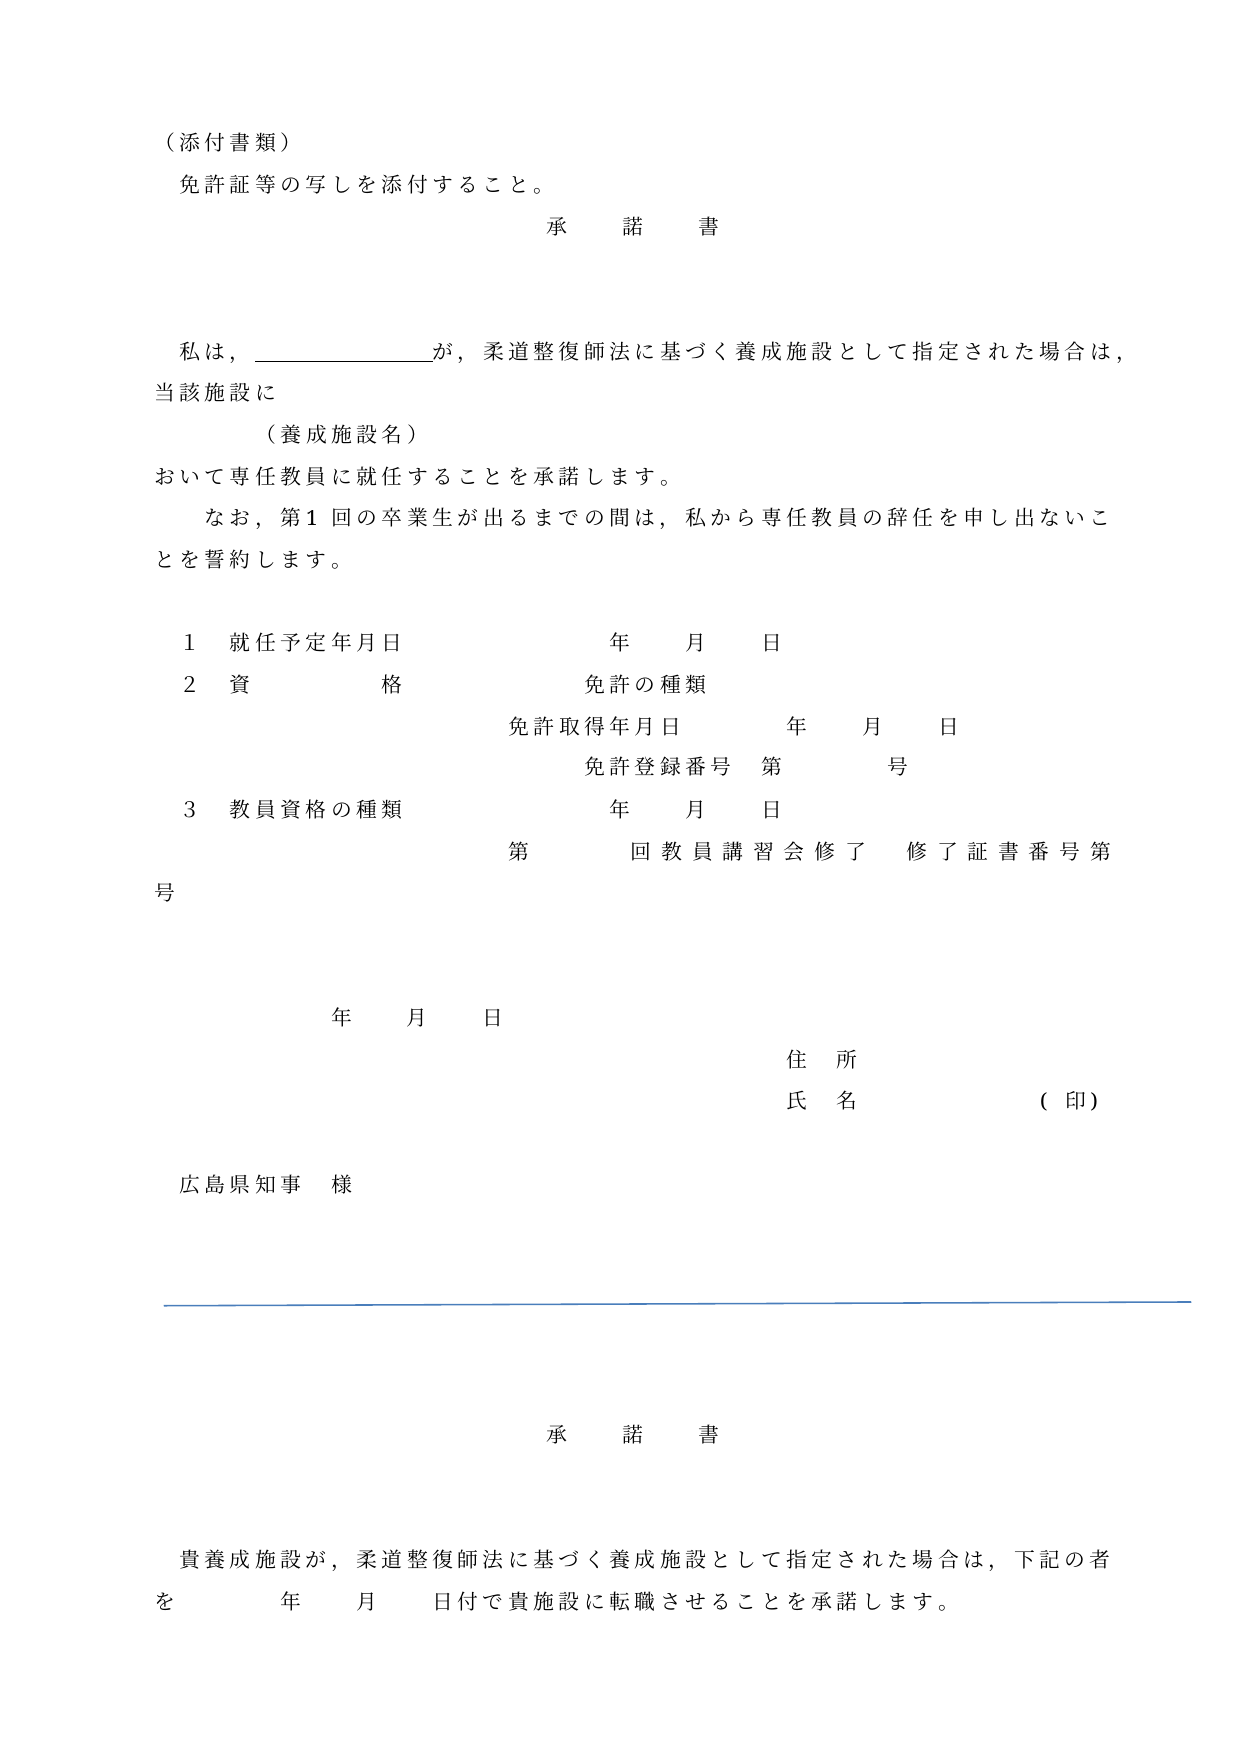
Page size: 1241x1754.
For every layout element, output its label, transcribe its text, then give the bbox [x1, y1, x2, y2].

text 住 所 [154, 1038, 1116, 1079]
text １ 就任予定年月日 年 月 日 [154, 621, 1116, 663]
text 広島県知事 様 [154, 1163, 1116, 1204]
text 貴養成施設が，柔道整復師法に基づく養成施設として指定された場合は，下記の者を 年 月 日付で貴施設に転職させることを承諾します。 [154, 1538, 1116, 1621]
text 免許証等の写しを添付すること。 [154, 163, 1116, 204]
text 氏 名 (印) [154, 1079, 1116, 1121]
text 承 諾 書 [154, 1413, 1116, 1454]
text （養成施設名） [154, 413, 1116, 454]
text 私は， が，柔道整復師法に基づく養成施設として指定された場合は，当該施設に [154, 329, 1116, 413]
text なお，第1回の卒業生が出るまでの間は，私から専任教員の辞任を申し出ないことを誓約します。 [154, 496, 1116, 579]
text ３ 教員資格の種類 年 月 日 [154, 788, 1116, 829]
text （添付書類） [154, 121, 1116, 163]
text 免許登録番号 第 号 [154, 746, 1116, 788]
text ２ 資 格 免許の種類 [154, 663, 1116, 704]
text 承 諾 書 [154, 204, 1116, 246]
text 免許取得年月日 年 月 日 [154, 704, 1116, 746]
text 年 月 日 [154, 996, 1116, 1038]
text おいて専任教員に就任することを承諾します。 [154, 454, 1116, 496]
text 第 回教員講習会修了 修了証書番号第 号 [154, 829, 1116, 913]
